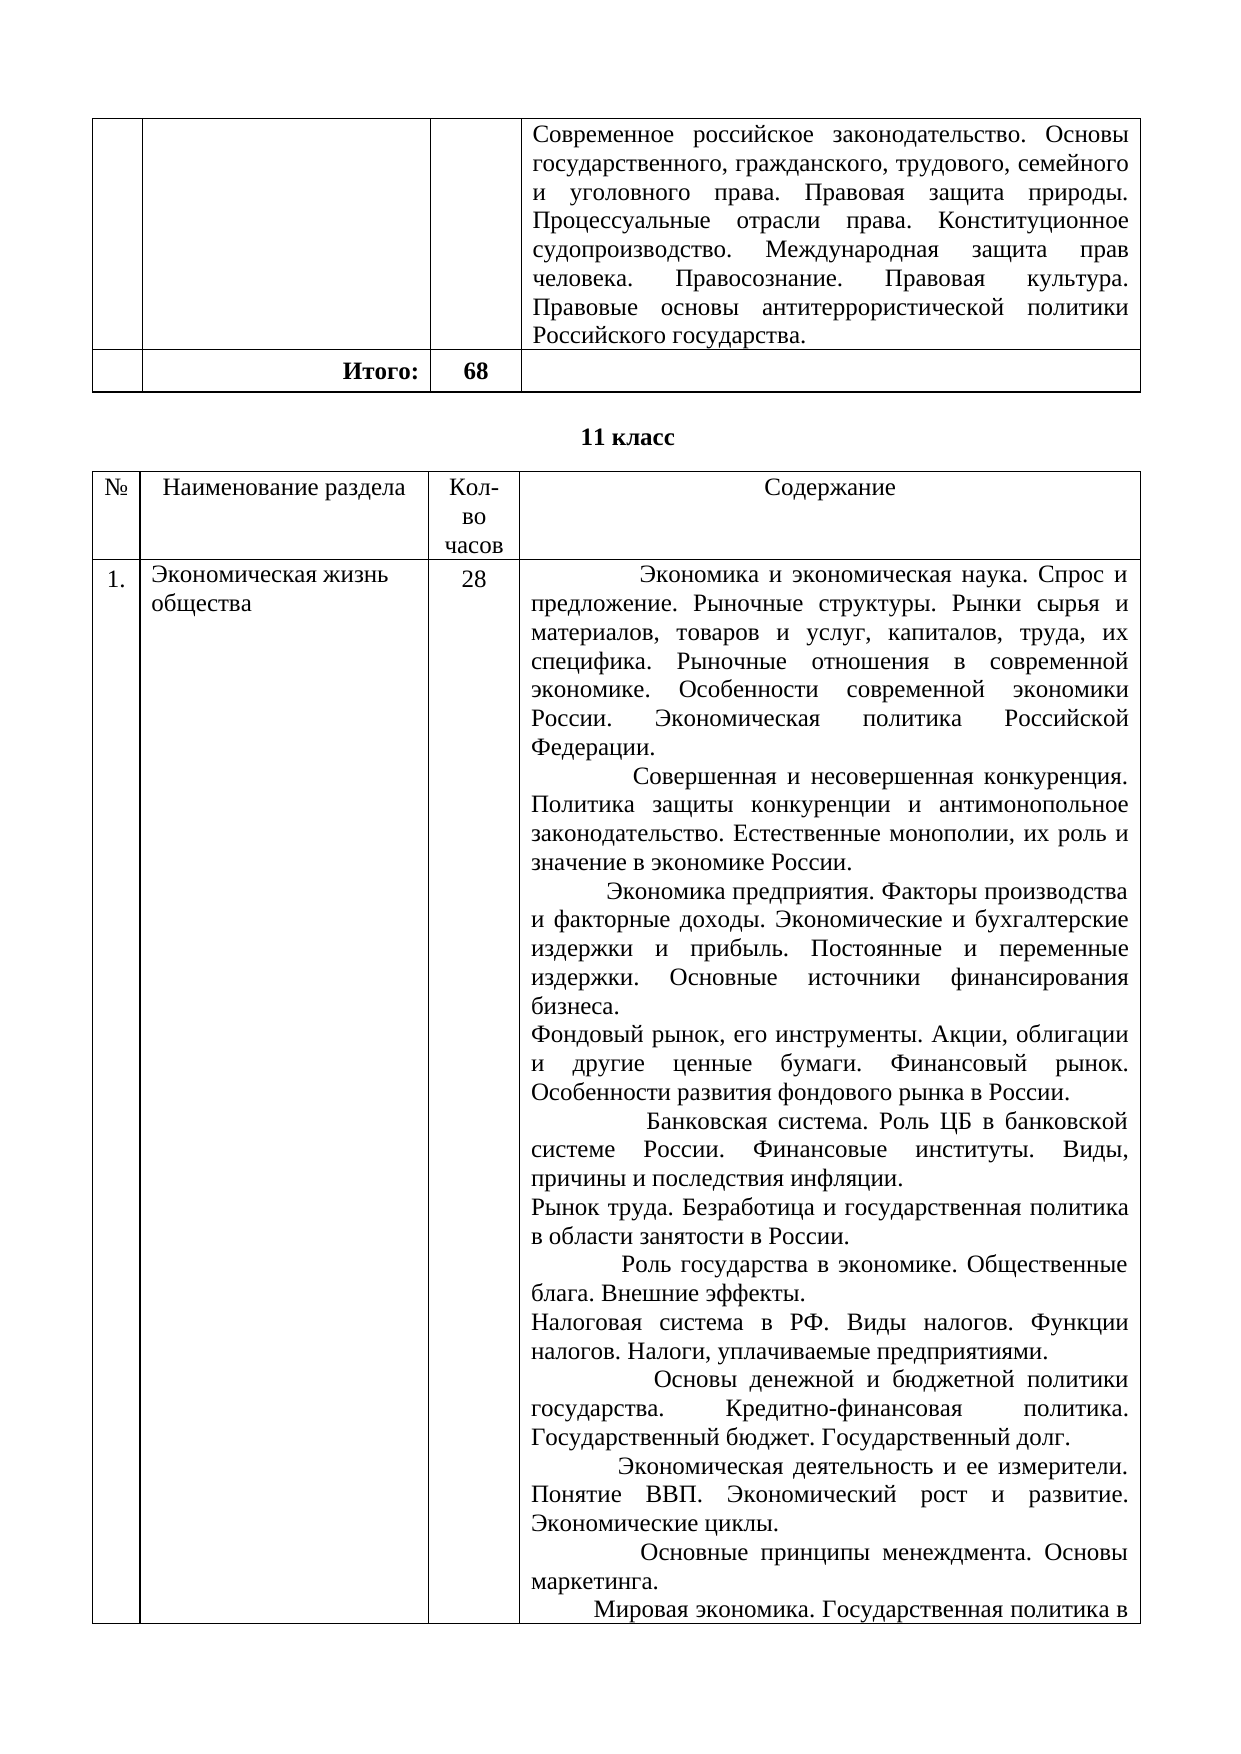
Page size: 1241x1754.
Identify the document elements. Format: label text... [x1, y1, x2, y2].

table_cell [520, 560, 1140, 1623]
table_cell [522, 350, 1140, 391]
table_header Содержание [520, 472, 1140, 558]
table_header Наименование раздела [141, 472, 428, 558]
table_header № [93, 472, 139, 558]
table_cell 3. [93, 119, 142, 349]
table_cell 28 [429, 560, 519, 1623]
table_cell 68 [431, 350, 521, 391]
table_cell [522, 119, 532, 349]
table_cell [141, 560, 428, 1623]
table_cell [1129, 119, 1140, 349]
table_cell Итого: [143, 350, 430, 391]
table_cell [93, 350, 142, 391]
table_cell 31 [431, 119, 521, 349]
table_cell 1. [93, 560, 139, 1623]
text 11 класс [103, 422, 1152, 450]
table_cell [143, 119, 430, 349]
table_header Кол-во часов [429, 472, 519, 558]
